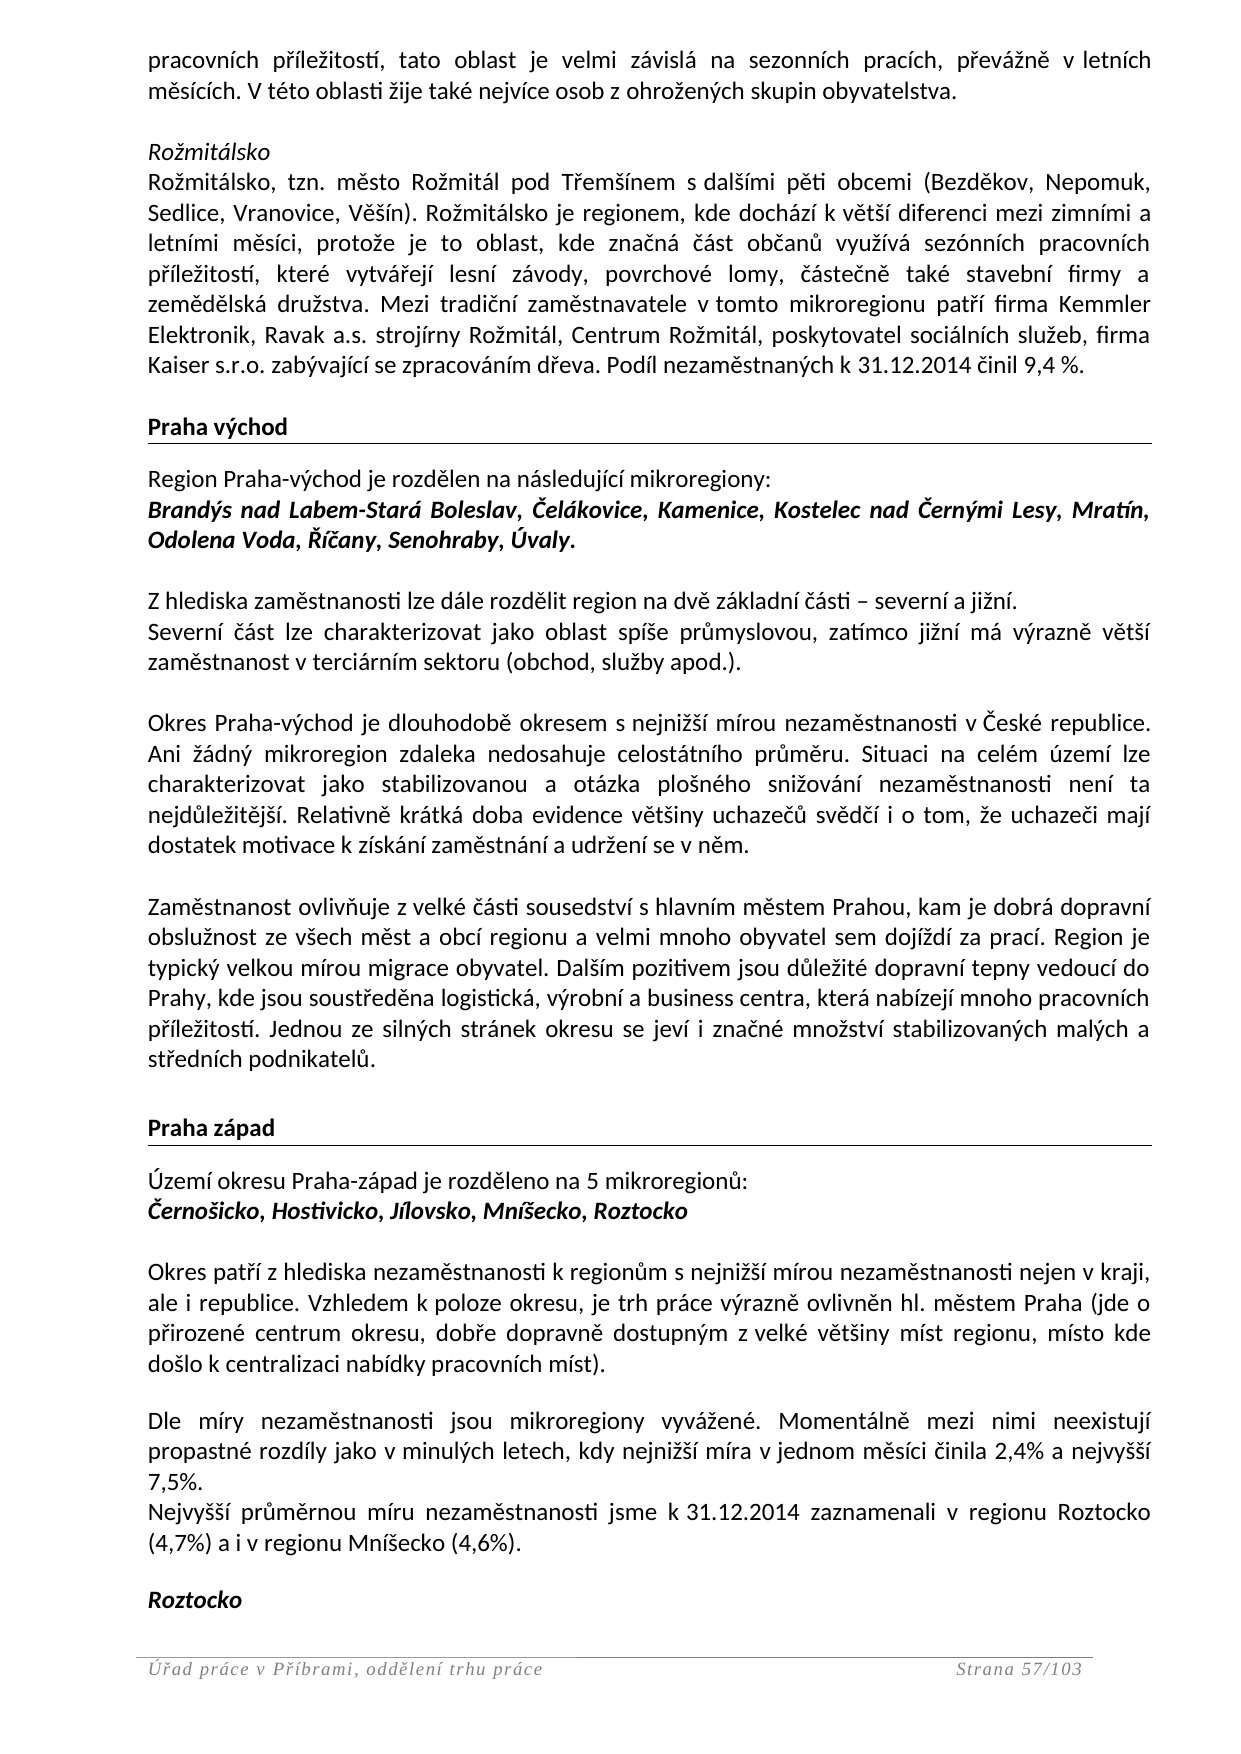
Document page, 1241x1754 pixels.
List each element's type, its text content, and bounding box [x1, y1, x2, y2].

text Okres Praha-východ je dlouhodobě okresem s nejnižší mírou nezaměstnanosti v České republice. Ani žádný mikroregion zdaleka nedosahuje celostátního průměru. Situaci na celém území lze charakterizovat jako stabilizovanou a otázka plošného snižování nezaměstnanosti není ta nejdůležitější. Relativně krátká doba evidence většiny uchazečů svědčí i o tom, že uchazeči mají dostatek motivace k získání zaměstnání a udržení se v něm. [148, 708, 1152, 860]
text Rožmitálsko, tzn. město Rožmitál pod Třemšínem s dalšími pěti obcemi (Bezděkov, Nepomuk, Sedlice, Vranovice, Věšín). Rožmitálsko je regionem, kde dochází k větší diferenci mezi zimními a letními měsíci, protože je to oblast, kde značná část občanů využívá sezónních pracovních příležitostí, které vytvářejí lesní závody, povrchové lomy, částečně také stavební firmy a zemědělská družstva. Mezi tradiční zaměstnavatele v tomto mikroregionu patří firma Kemmler Elektronik, Ravak a.s. strojírny Rožmitál, Centrum Rožmitál, poskytovatel sociálních služeb, firma Kaiser s.r.o. zabývající se zpracováním dřeva. Podíl nezaměstnaných k 31.12.2014 činil 9,4 %. [148, 166, 1152, 380]
text Praha východ [148, 411, 1152, 443]
text Okres patří z hlediska nezaměstnanosti k regionům s nejnižší mírou nezaměstnanosti nejen v kraji, ale i republice. Vzhledem k poloze okresu, je trh práce výrazně ovlivněn hl. městem Praha (jde o přirozené centrum okresu, dobře dopravně dostupným z velké většiny míst regionu, místo kde došlo k centralizaci nabídky pracovních míst). [148, 1257, 1152, 1379]
text Černošicko, Hostivicko, Jílovsko, Mníšecko, Roztocko [148, 1196, 1152, 1226]
text Praha západ [148, 1112, 1152, 1145]
text Z hlediska zaměstnanosti lze dále rozdělit region na dvě základní části – severní a jižní. [148, 586, 1152, 616]
text Roztocko [148, 1584, 1152, 1614]
text Nejvyšší průměrnou míru nezaměstnanosti jsme k 31.12.2014 zaznamenali v regionu Roztocko (4,7%) a i v regionu Mníšecko (4,6%). [148, 1497, 1152, 1558]
text Dle míry nezaměstnanosti jsou mikroregiony vyvážené. Momentálně mezi nimi neexistují propastné rozdíly jako v minulých letech, kdy nejnižší míra v jednom měsíci činila 2,4% a nejvyšší 7,5%. [148, 1405, 1152, 1497]
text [148, 44, 1152, 105]
text Brandýs nad Labem-Stará Boleslav, Čelákovice, Kamenice, Kostelec nad Černými Lesy, Mratín, Odolena Voda, Říčany, Senohraby, Úvaly. [148, 494, 1152, 555]
text Region Praha-východ je rozdělen na následující mikroregiony: [148, 463, 1152, 494]
text Rožmitálsko [148, 136, 1152, 166]
text Severní část lze charakterizovat jako oblast spíše průmyslovou, zatímco jižní má výrazně větší zaměstnanost v terciárním sektoru (obchod, služby apod.). [148, 616, 1152, 677]
text Území okresu Praha-západ je rozděleno na 5 mikroregionů: [148, 1165, 1152, 1196]
text Zaměstnanost ovlivňuje z velké části sousedství s hlavním městem Prahou, kam je dobrá dopravní obslužnost ze všech měst a obcí regionu a velmi mnoho obyvatel sem dojíždí za prací. Region je typický velkou mírou migrace obyvatel. Dalším pozitivem jsou důležité dopravní tepny vedoucí do Prahy, kde jsou soustředěna logistická, výrobní a business centra, která nabízejí mnoho pracovních příležitostí. Jednou ze silných stránek okresu se jeví i značné množství stabilizovaných malých a středních podnikatelů. [148, 891, 1152, 1074]
